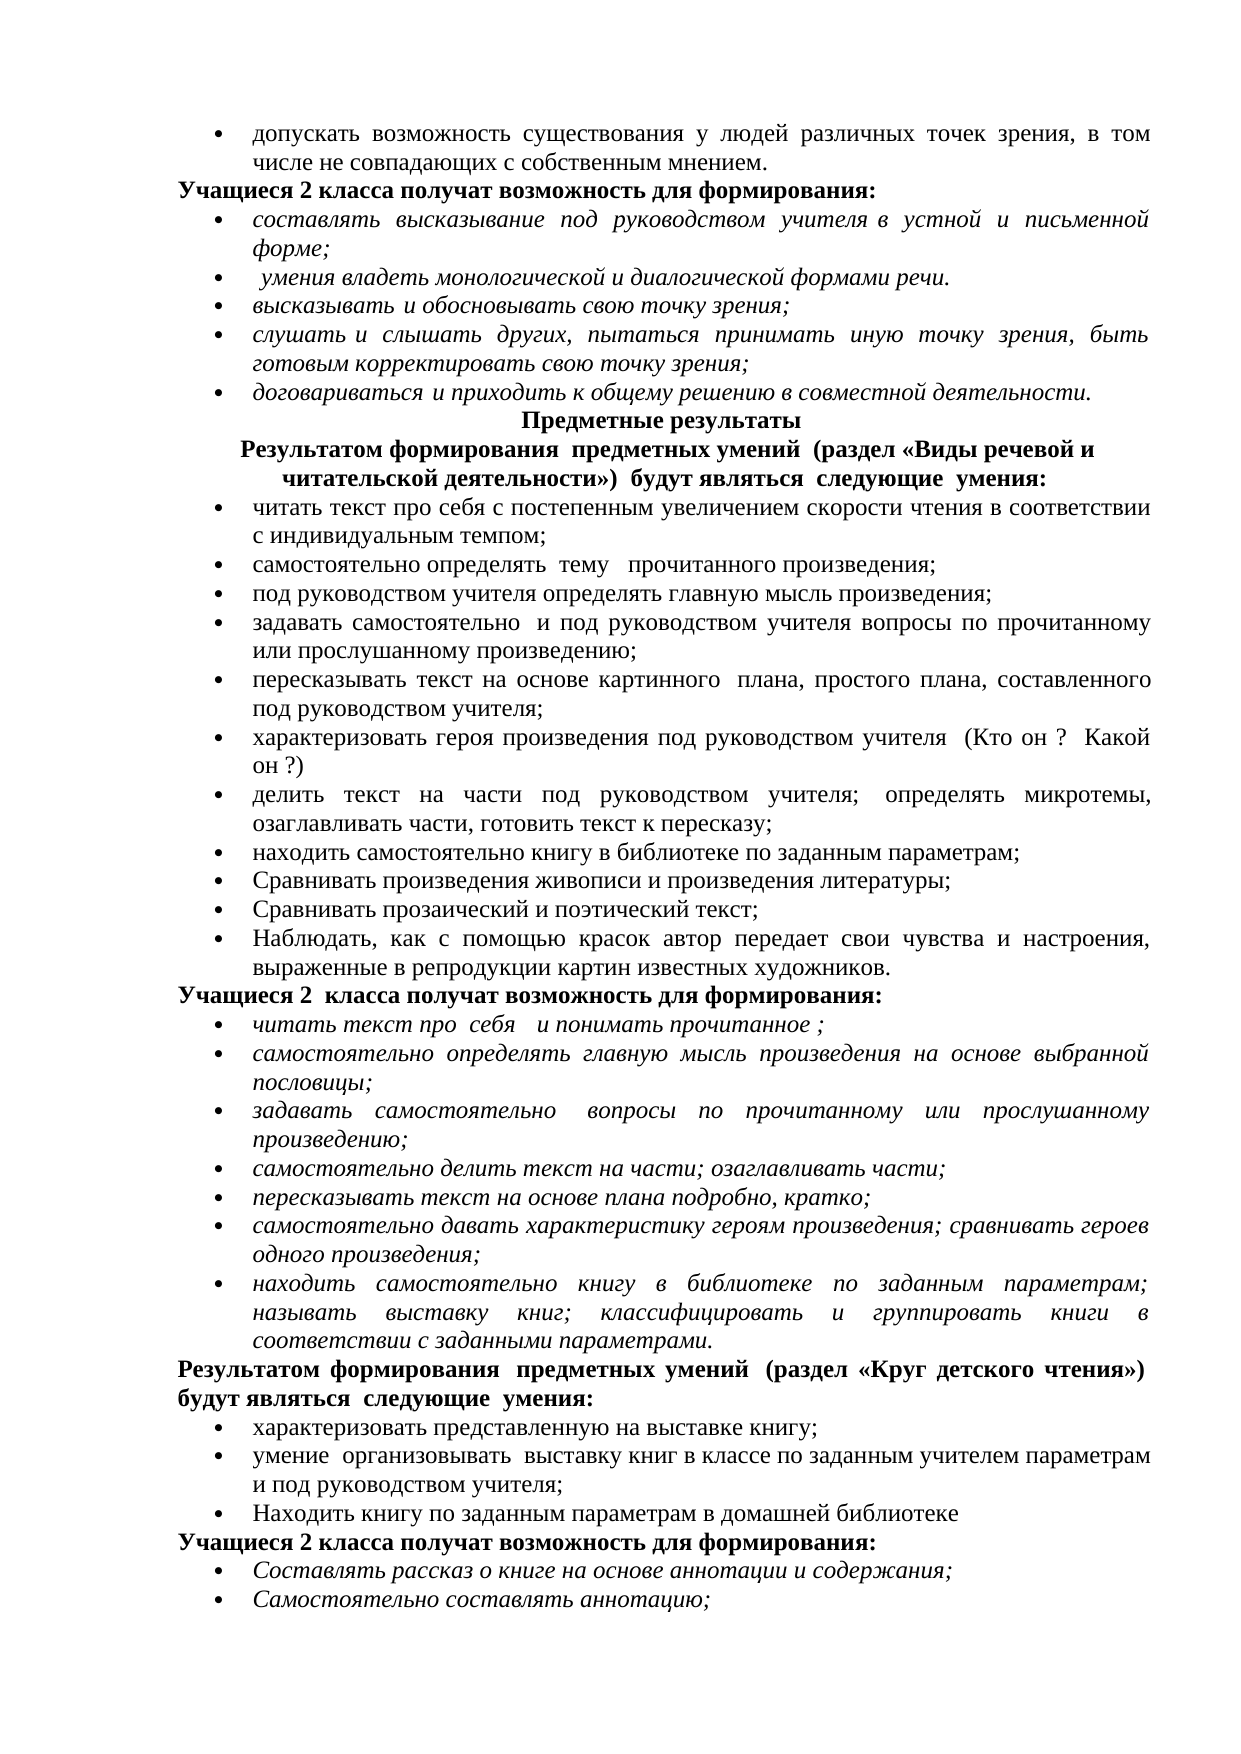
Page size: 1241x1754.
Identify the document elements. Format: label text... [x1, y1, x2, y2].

text Учащиеся 2 класса получат возможность для формирования: [177, 176, 1152, 204]
list допускать возможность существования у людей различных точек зрения, в том числе не совпадающих с собственным мнением. [215, 118, 1152, 176]
list находить самостоятельно книгу в библиотеке по заданным параметрам; [215, 837, 1152, 866]
list задавать самостоятельно и под руководством учителя вопросы по прочитанному или прослушанному произведению; [215, 607, 1152, 664]
list характеризовать героя произведения под руководством учителя (Кто он ? Какой он ?) [215, 722, 1152, 779]
list самостоятельно определять тему прочитанного произведения; [215, 549, 1152, 578]
list читать текст про себя и понимать прочитанное ; [215, 1009, 1152, 1038]
list Наблюдать, как с помощью красок автор передает свои чувства и настроения, выраженные в репродукции картин известных художников. [215, 923, 1152, 981]
list пересказывать текст на основе картинного плана, простого плана, составленного под руководством учителя; [215, 664, 1152, 722]
list высказывать и обосновывать свою точку зрения; [215, 291, 1152, 319]
list умения владеть монологической и диалогической формами речи. [215, 262, 1152, 291]
list составлять высказывание под руководством учителя в устной и письменной форме; [215, 204, 1152, 262]
list самостоятельно давать характеристику героям произведения; сравнивать героев одного произведения; [215, 1211, 1152, 1268]
list Составлять рассказ о книге на основе аннотации и содержания; [215, 1556, 1152, 1584]
list слушать и слышать других, пытаться принимать иную точку зрения, быть готовым корректировать свою точку зрения; [215, 319, 1152, 377]
list задавать самостоятельно вопросы по прочитанному или прослушанному произведению; [215, 1096, 1152, 1153]
list Сравнивать произведения живописи и произведения литературы; [215, 866, 1152, 894]
text Предметные результаты Результатом формирования предметных умений (раздел «Виды речевой и читательской деятельности») будут являться следующие умения: [177, 406, 1152, 492]
list Сравнивать прозаический и поэтический текст; [215, 894, 1152, 923]
list самостоятельно определять главную мысль произведения на основе выбранной пословицы; [215, 1038, 1152, 1096]
list Находить книгу по заданным параметрам в домашней библиотеке [215, 1498, 1152, 1527]
list характеризовать представленную на выставке книгу; [215, 1412, 1152, 1441]
list делить текст на части под руководством учителя; определять микротемы, озаглавливать части, готовить текст к пересказу; [215, 779, 1152, 837]
list находить самостоятельно книгу в библиотеке по заданным параметрам; называть выставку книг; классифицировать и группировать книги в соответствии с заданными параметрами. [215, 1268, 1152, 1354]
text Результатом формирования предметных умений (раздел «Круг детского чтения») будут являться следующие умения: [177, 1354, 1152, 1412]
list читать текст про себя с постепенным увеличением скорости чтения в соответствии с индивидуальным темпом; [215, 492, 1152, 549]
list самостоятельно делить текст на части; озаглавливать части; [215, 1153, 1152, 1182]
list умение организовывать выставку книг в классе по заданным учителем параметрам и под руководством учителя; [215, 1441, 1152, 1498]
list Самостоятельно составлять аннотацию; [215, 1584, 1152, 1613]
text Учащиеся 2 класса получат возможность для формирования: [177, 981, 1152, 1009]
list пересказывать текст на основе плана подробно, кратко; [215, 1182, 1152, 1211]
list под руководством учителя определять главную мысль произведения; [215, 578, 1152, 607]
text Учащиеся 2 класса получат возможность для формирования: [177, 1527, 1152, 1556]
list договариваться и приходить к общему решению в совместной деятельности. [215, 377, 1152, 406]
